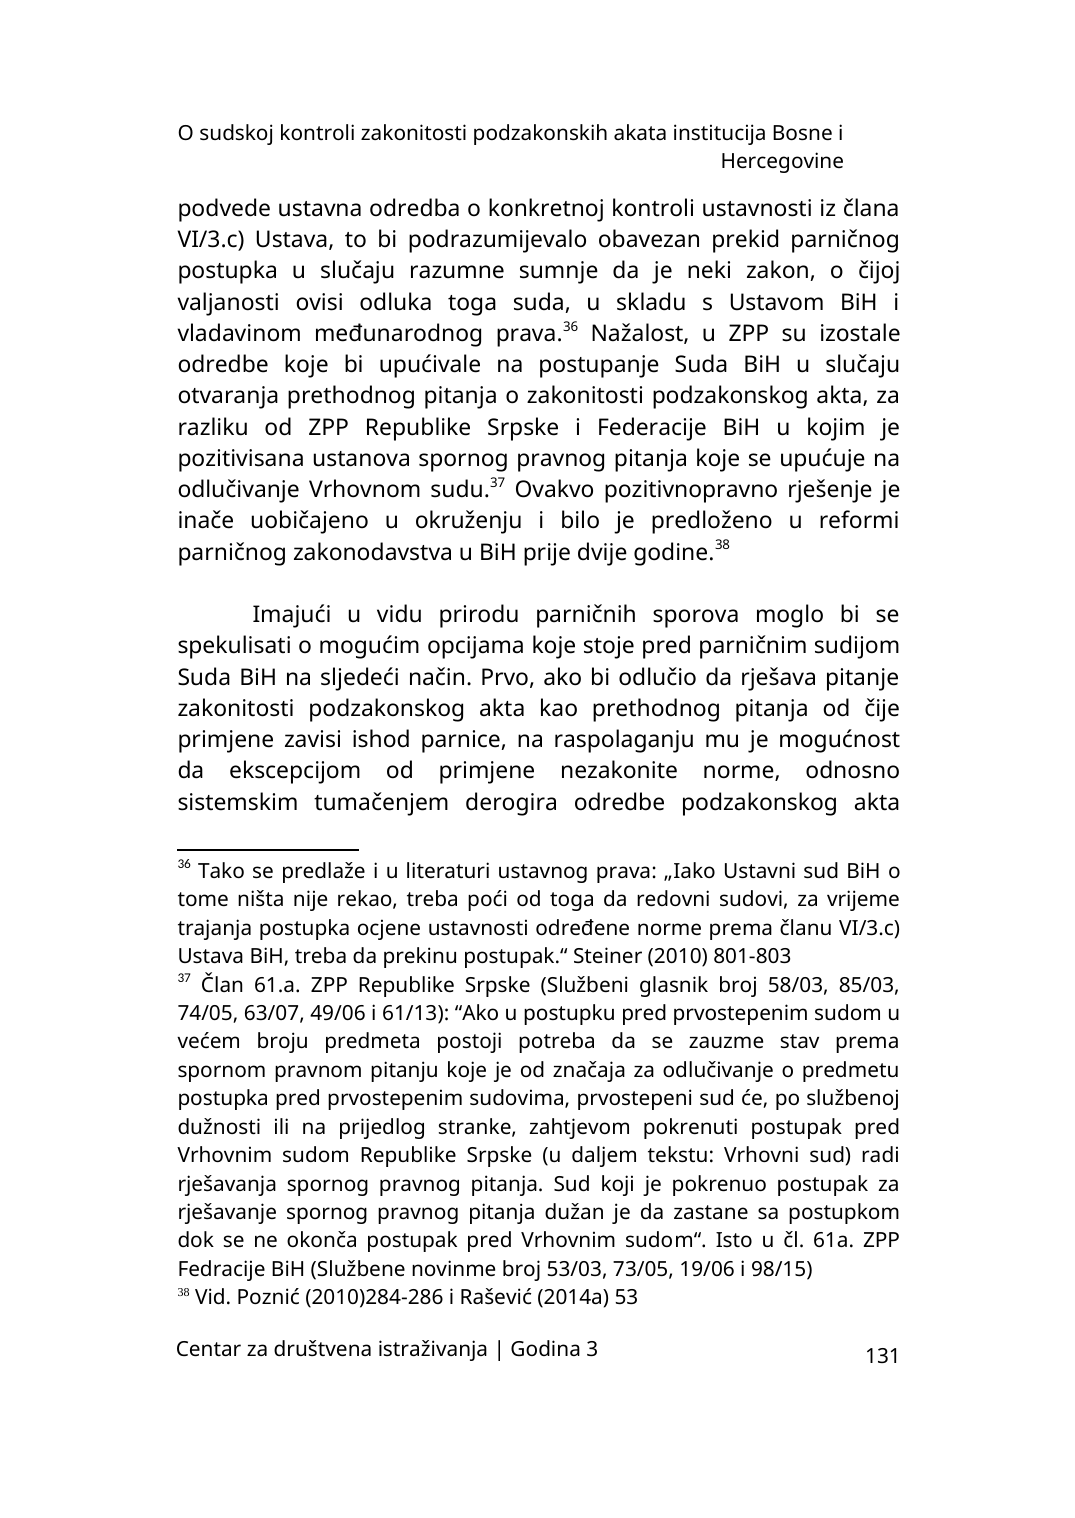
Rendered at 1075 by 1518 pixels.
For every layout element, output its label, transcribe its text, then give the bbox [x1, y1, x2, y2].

text Iz više razloga treba skrenuti pažnju na odredbe drugog procesnog zakona-ZPP. Prvo, ZPP predstavlja izvor pocesnih pravila u upravnom sporu na osnovu člana 60.a. ZUS, koji upućuje na shodnu primjenu odredbi ZPP za popunjavanje pravnih praznina u ZUS. S tim u vezi, zakonodavac je odredbom člana 2. stav (2) ZPP zabranio Sudu BiH da o da odustane od odlučivanja o zahtjevu za koji je nadležan. Kako je ova odredba podjednako primjenjiva u parničnom postupku i upravnom sporu, time je isključena mogućnost da Sud BiH odbaci tužbu zbog pogrešnog opredjeljenja između parnice i upravnog spora u traženju zaštite pred ovim sudom. Kako određuje član 1. ZPP, ovaj zakon uređuje postupanje Suda BiH u imovinskim sporovima u kojim je barem jedna strana država BiH, odnosno njene institucije. Imajući u vidu gore pomenute zakone koji uređuju nadležnosti Suda BiH, država se kao parnična stranka može pojaviti kao poslodavac u radnom odnosu sa zaposlenicima, te štetnik u građanskom deliktu. Kada se ispod vela pravnog lica države nazru one ljudske radnje koje se pripisuju državi, mogućno je da se u predmet parničnog sporenja uračuna normativna djelatnost institucije BiH koja je neposredno ili posredno dovela do povrede prava iz radnog odnosa zaposlenog ili pak do protivpravnog uzrokovanja štete. Izraženo jezikom procesnog prava, ovakva stranačka legitimacija države uključuje mogućnost odlučivanja o zakonitosti onih opštih akata od čije primjene zavisi ishod konkretnog spora upotrebom notornog procesnog instituta „prethodnog pitanja koje se odnosi na to da li postoji neko pravo ili pravni odnos, a o tom pitanju još nije donio odluku sud ili drugi nadležni organ.“ Tumačenjem člana 17. stav (1) u vezi sa članom 316. stav (1) tačka 1. ZPP može se zaključiti da je zakonodavac odredio izuzetak od ovlašćenja Suda BiH da sam rješava to pitanje, koji glasi: „ako posebnim propisima nije drugačije određeno.“ Dakle, razloge za obavezan prekid postupka određuju posebni propisi. Ako se pod pojam takvog posebnog propisa podvede ustavna odredba o konkretnoj kontroli ustavnosti iz člana VI/3.c) Ustava, to bi podrazumijevalo obavezan prekid parničnog postupka u slučaju razumne sumnje da je neki zakon, o čijoj valjanosti ovisi odluka toga suda, u skladu s Ustavom BiH i vladavinom međunarodnog prava. Nažalost, u ZPP su izostale odredbe koje bi upućivale na postupanje Suda BiH u slučaju otvaranja prethodnog pitanja o zakonitosti podzakonskog akta, za razliku od ZPP Republike Srpske i Federacije BiH u kojim je pozitivisana ustanova spornog pravnog pitanja koje se upućuje na odlučivanje Vrhovnom sudu. Ovakvo pozitivnopravno rješenje je inače uobičajeno u okruženju i bilo je predloženo u reformi parničnog zakonodavstva u BiH prije dvije godine. [177, 192, 901, 567]
text Imajući u vidu prirodu parničnih sporova moglo bi se spekulisati o mogućim opcijama koje stoje pred parničnim sudijom Suda BiH na sljedeći način. Prvo, ako bi odlučio da rješava pitanje zakonitosti podzakonskog akta kao prethodnog pitanja od čije primjene zavisi ishod parnice, na raspolaganju mu je mogućnost da ekscepcijom od primjene nezakonite norme, odnosno sistemskim tumačenjem derogira odredbe podzakonskog akta koje su u suprotnosti sa zakonom. Drugo, ukoliko bi se opredijelio da ne odlučuje o zakonitosti podzakonskog akta, nije jasno na koju bi adresu uputio sporno prethodno pitanje: Ustavnom sudu BiH pozivom na član VI.3.c. Ustava, ili pak sudiji Upravnog odjeljenja Suda BiH koji postupa u upravnom sporu, pozivom na član 8. stav (2) t. a.) ZOS. Ova druga mogućnost se čini posebno dubioznom imajući u vidu da parnični predmet faktički ostaje unutar istog-Upravnog odjeljenja suda, a odredbama ZOS niti Poslovnika Suda BiH nisu određene nadležnosti i postupci za ex ante raspoređivanje sudija na upravne i parnične referate u Upravnom odjeljenju. [177, 598, 901, 817]
